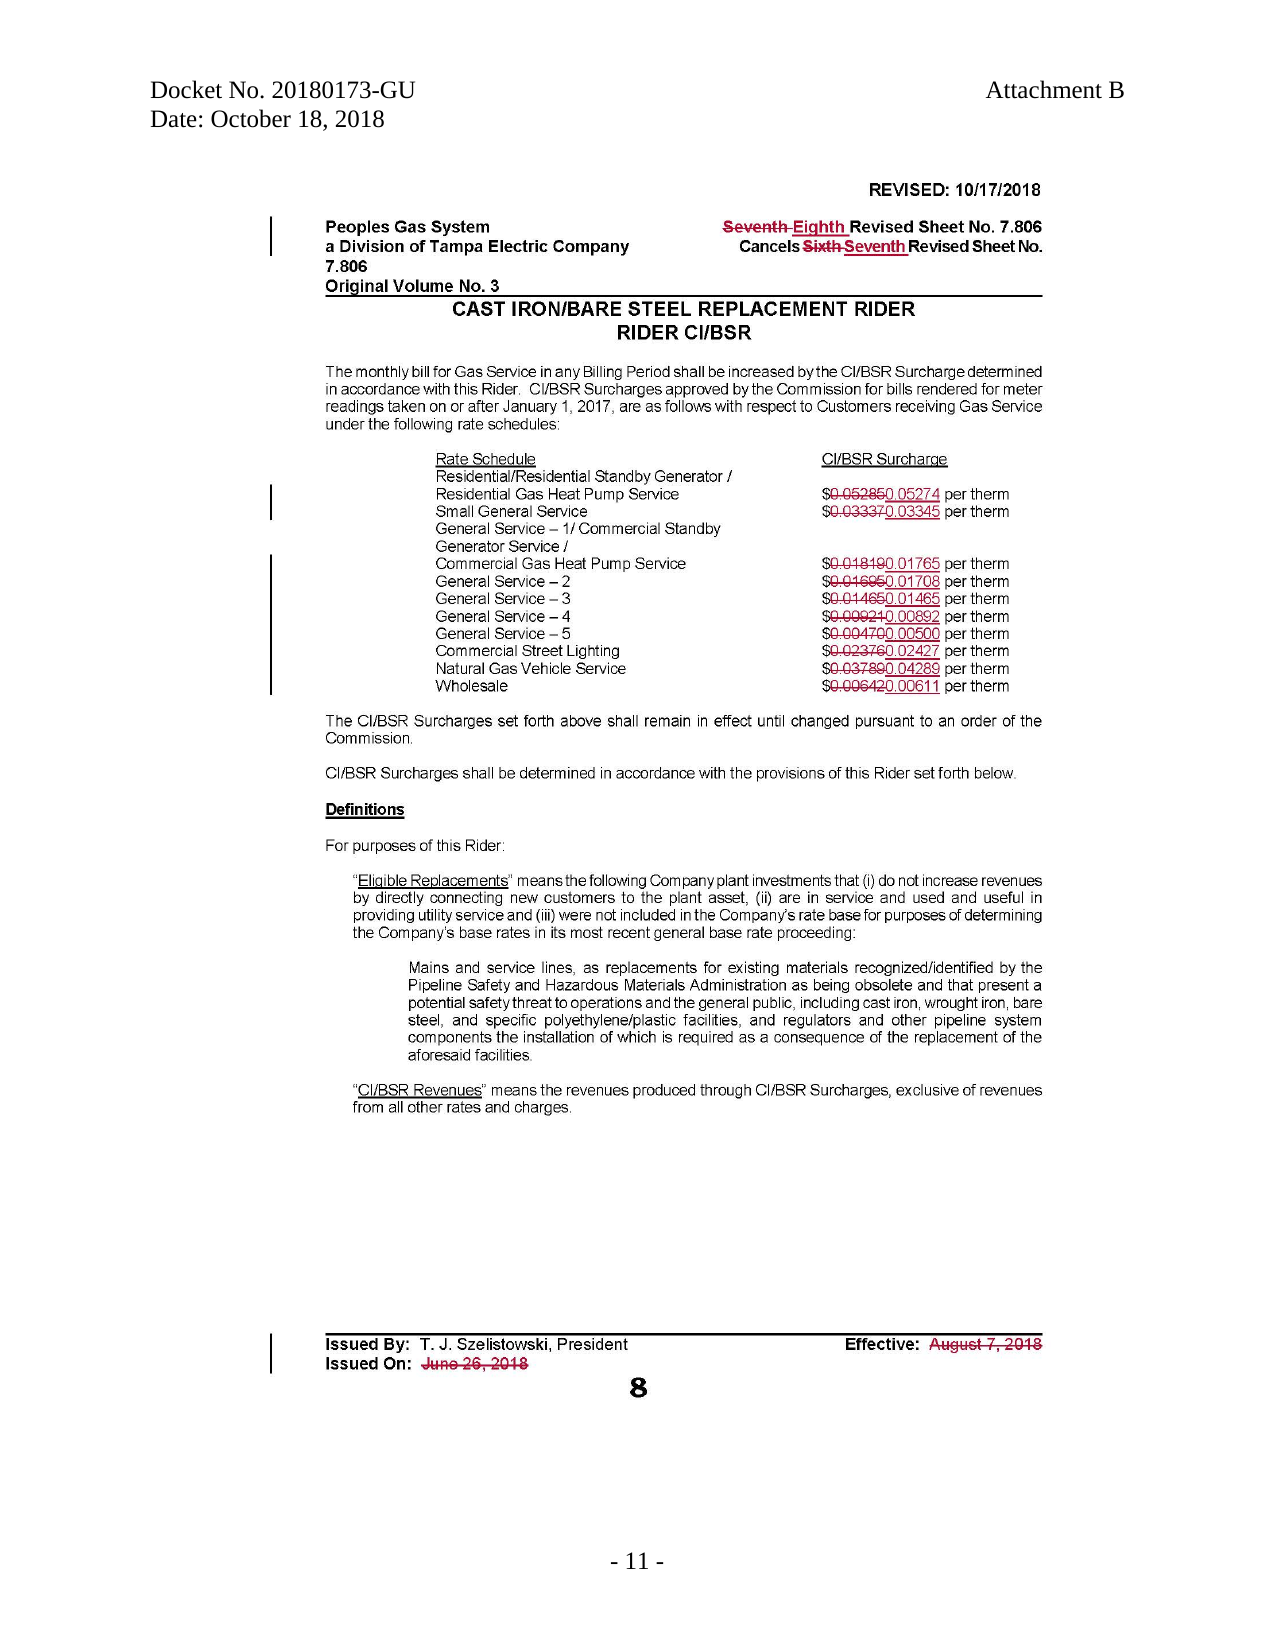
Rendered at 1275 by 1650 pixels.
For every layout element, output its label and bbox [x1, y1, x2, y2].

picture [150, 165, 1125, 1427]
